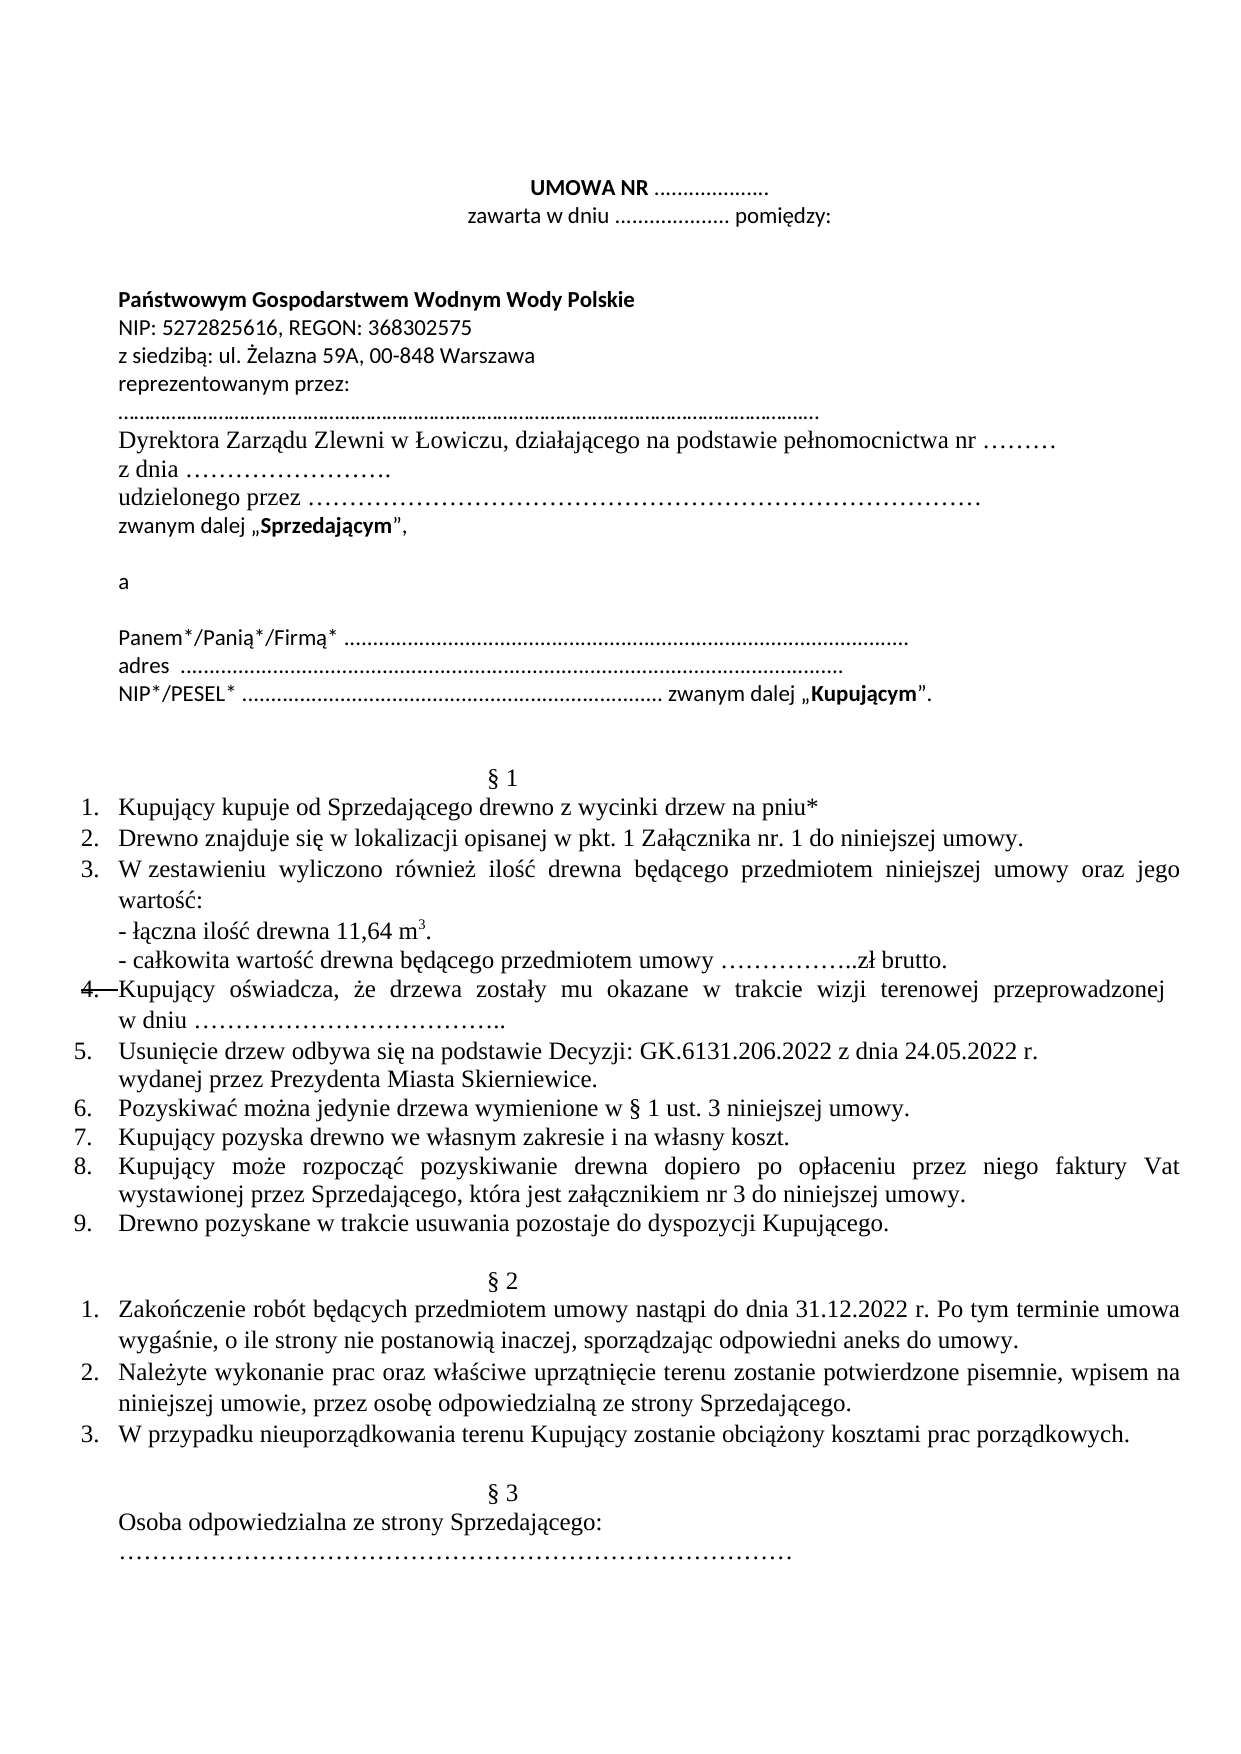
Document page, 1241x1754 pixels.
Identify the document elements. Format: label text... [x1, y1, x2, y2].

text ………………………………………………………………………………………………………………….… [118, 397, 1181, 425]
list wydanej przez Prezydenta Miasta Skierniewice. [74, 1064, 1181, 1093]
text z dnia ……………………. udzielonego przez ……………………………………………………………………… zwanym dalej „Sprzedającym”, [118, 454, 1181, 539]
list Drewno znajduje się w lokalizacji opisanej w pkt. 1 Załącznika nr. 1 do niniejszej umowy. [81, 823, 1181, 852]
text NIP*/PESEL* ......................................................................... zwanym dalej „Kupującym”. [118, 679, 1181, 707]
text reprezentowanym przez: [118, 369, 1181, 397]
list W przypadku nieuporządkowania terenu Kupujący zostanie obciążony kosztami prac porządkowych. [81, 1419, 1181, 1447]
list Należyte wykonanie prac oraz właściwe uprzątnięcie terenu zostanie potwierdzone pisemnie, wpisem na niniejszej umowie, przez osobę odpowiedzialną ze strony Sprzedającego. [81, 1357, 1181, 1416]
list 9. Drewno pozyskane w trakcie usuwania pozostaje do dyspozycji Kupującego. [74, 1208, 1181, 1237]
text UMOWA NR .................... [118, 173, 1181, 201]
list Zakończenie robót będących przedmiotem umowy nastąpi do dnia 31.12.2022 r. Po tym terminie umowa wygaśnie, o ile strony nie postanowią inaczej, sporządzając odpowiedni aneks do umowy. [81, 1294, 1181, 1354]
text NIP: 5272825616, REGON: 368302575 z siedzibą: ul. Żelazna 59A, 00-848 Warszawa [118, 313, 1181, 369]
text § 2 [118, 1266, 1181, 1294]
text § 1 [118, 763, 1181, 792]
list - łączna ilość drewna 11,64 m3. [118, 916, 1181, 945]
list Kupujący oświadcza, że drzewa zostały mu okazane w trakcie wizji terenowej przeprowadzonej w dniu ……………………………….. [81, 974, 1181, 1033]
text Dyrektora Zarządu Zlewni w Łowiczu, działającego na podstawie pełnomocnictwa nr ……… [118, 425, 1181, 454]
text adres ................................................................................................................... [118, 651, 1181, 679]
list Kupujący kupuje od Sprzedającego drewno z wycinki drzew na pniu* [81, 792, 1181, 821]
list - całkowita wartość drewna będącego przedmiotem umowy ……………..zł brutto. [118, 945, 1181, 974]
list 8. Kupujący może rozpocząć pozyskiwanie drewna dopiero po opłaceniu przez niego faktury Vat wystawionej przez Sprzedającego, która jest załącznikiem nr 3 do niniejszej umowy. [74, 1151, 1181, 1208]
text Osoba odpowiedzialna ze strony Sprzedającego: ……………………………………………………………………… [118, 1507, 1181, 1565]
list 6. Pozyskiwać można jedynie drzewa wymienione w § 1 ust. 3 niniejszej umowy. [74, 1093, 1181, 1122]
text zawarta w dniu .................... pomiędzy: [118, 201, 1181, 229]
list 5. Usunięcie drzew odbywa się na podstawie Decyzji: GK.6131.206.2022 z dnia 24.05.2022 r. [74, 1036, 1181, 1064]
text § 3 [413, 1478, 1181, 1507]
list 7. Kupujący pozyska drewno we własnym zakresie i na własny koszt. [74, 1122, 1181, 1151]
list W zestawieniu wyliczono również ilość drewna będącego przedmiotem niniejszej umowy oraz jego wartość: [81, 854, 1181, 914]
text a [118, 567, 1181, 595]
text Panem*/Panią*/Firmą* .................................................................................................. [118, 623, 1181, 651]
text Państwowym Gospodarstwem Wodnym Wody Polskie [118, 285, 1181, 313]
